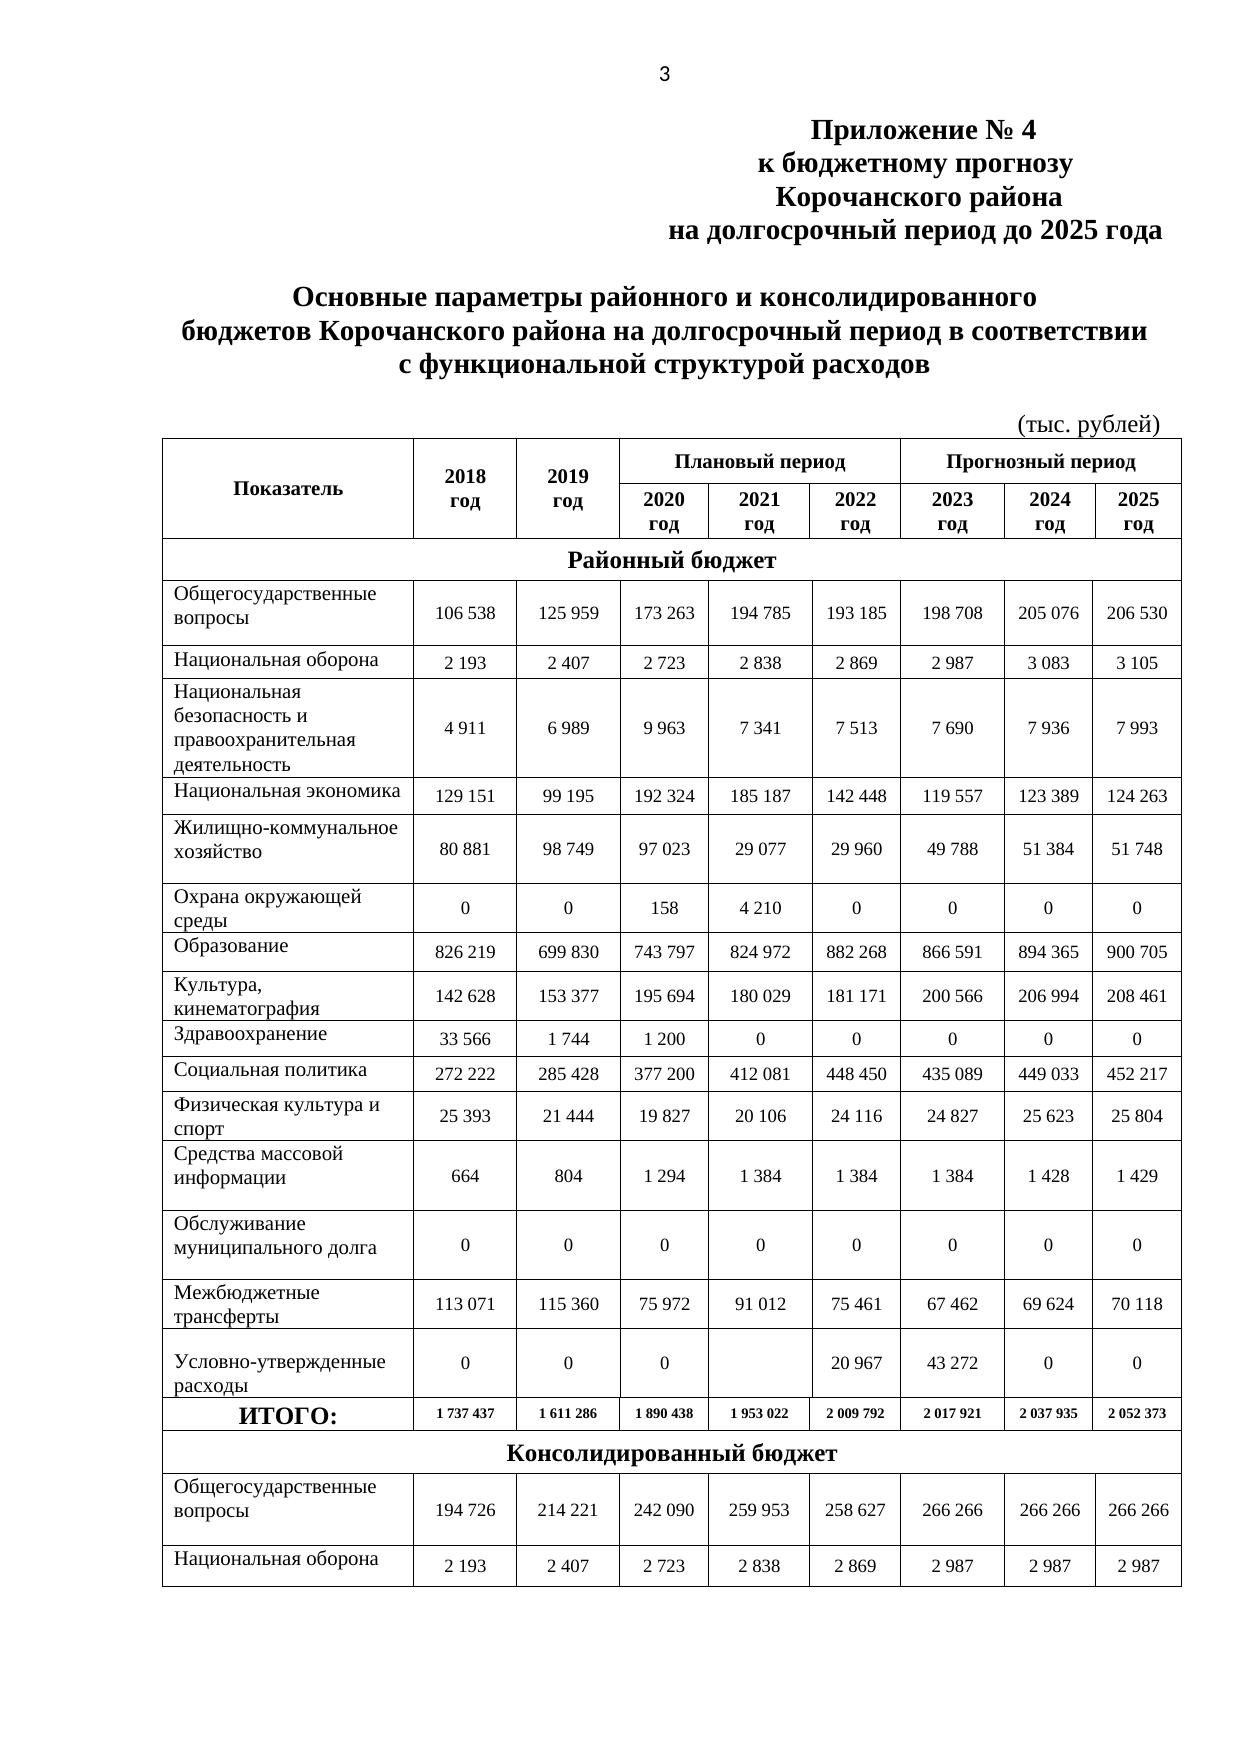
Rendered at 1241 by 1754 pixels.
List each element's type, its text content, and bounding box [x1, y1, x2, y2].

table_cell 2021 год [709, 484, 809, 538]
table_cell Общегосударственные вопросы [163, 1474, 413, 1545]
table_cell 664 [414, 1141, 516, 1210]
table_cell 29 960 [813, 815, 900, 883]
table_cell 2025 год [1096, 484, 1181, 538]
table_cell 0 [901, 1021, 1004, 1056]
table_cell 0 [901, 884, 1004, 932]
table_cell 69 624 [1005, 1280, 1092, 1328]
table_cell 0 [414, 1329, 516, 1397]
table_cell Национальная оборона [163, 1546, 413, 1586]
table_cell 448 450 [813, 1057, 900, 1091]
table_cell 882 268 [813, 933, 900, 971]
table_cell Средства массовой информации [163, 1141, 413, 1210]
table_cell 1 611 286 [517, 1398, 619, 1429]
table_cell 193 185 [813, 581, 900, 645]
table_cell Обслуживание муниципального долга [163, 1211, 413, 1279]
table_cell 266 266 [901, 1474, 1004, 1545]
table_cell 2 869 [810, 1546, 900, 1586]
table_cell 2 869 [813, 646, 900, 678]
table_cell Образование [163, 933, 413, 971]
table_cell 33 566 [414, 1021, 516, 1056]
table_cell 900 705 [1093, 933, 1181, 971]
table_cell 206 994 [1005, 972, 1092, 1020]
table_cell 129 151 [414, 778, 516, 814]
table_cell 4 911 [414, 679, 516, 777]
table_cell 158 [621, 884, 708, 932]
table_cell 20 967 [813, 1329, 900, 1397]
table_cell 2 407 [517, 646, 620, 678]
table_cell 205 076 [1005, 581, 1092, 645]
table_cell 699 830 [517, 933, 620, 971]
table_cell 0 [1093, 1211, 1181, 1279]
table_cell 124 263 [1093, 778, 1181, 814]
table_cell 1 953 022 [709, 1398, 809, 1429]
table_cell Общегосударственные вопросы [163, 581, 413, 645]
table_cell 2 723 [620, 1546, 708, 1586]
table_cell 25 623 [1005, 1092, 1092, 1140]
table_cell Социальная политика [163, 1057, 413, 1091]
table_cell 3 105 [1093, 646, 1181, 678]
table_cell 67 462 [901, 1280, 1004, 1328]
table_cell 2 987 [901, 1546, 1004, 1586]
table_cell 0 [1093, 884, 1181, 932]
table_header Показатель [163, 439, 413, 538]
table_cell 2 987 [1096, 1546, 1181, 1586]
table_cell 2 987 [901, 646, 1004, 678]
table_cell 142 628 [414, 972, 516, 1020]
table_cell ИТОГО: [163, 1398, 413, 1429]
table_cell 75 972 [621, 1280, 708, 1328]
table_cell 0 [1005, 1021, 1092, 1056]
table_cell 0 [621, 1211, 708, 1279]
table_cell 153 377 [517, 972, 620, 1020]
table_cell 804 [517, 1141, 620, 1210]
table_cell Культура, кинематография [163, 972, 413, 1020]
table_cell 106 538 [414, 581, 516, 645]
table_cell 7 690 [901, 679, 1004, 777]
table_cell 9 963 [621, 679, 708, 777]
text Приложение № 4 [738, 112, 1181, 145]
table_cell 115 360 [517, 1280, 620, 1328]
table_header 2019 год [517, 439, 619, 538]
table_cell 1 429 [1093, 1141, 1181, 1210]
table_cell 0 [901, 1211, 1004, 1279]
table_cell 2 052 373 [1093, 1398, 1181, 1429]
table_cell 214 221 [517, 1474, 619, 1545]
table_cell 2 987 [1005, 1546, 1095, 1586]
table_cell 2 723 [621, 646, 708, 678]
table_cell 412 081 [709, 1057, 812, 1091]
table_cell 51 748 [1093, 815, 1181, 883]
table_cell Районный бюджет [163, 539, 1181, 580]
table_cell 6 989 [517, 679, 620, 777]
table_cell 7 993 [1093, 679, 1181, 777]
table_cell 7 513 [813, 679, 900, 777]
table_cell 0 [1093, 1329, 1181, 1397]
table_cell 1 384 [813, 1141, 900, 1210]
table_cell 0 [517, 1329, 620, 1397]
text Основные параметры районного и консолидированного [148, 279, 1181, 313]
table_cell 185 187 [709, 778, 812, 814]
table_cell 29 077 [709, 815, 812, 883]
table_cell 0 [1005, 884, 1092, 932]
table_cell 1 744 [517, 1021, 620, 1056]
table_cell Межбюджетные трансферты [163, 1280, 413, 1328]
table_cell 99 195 [517, 778, 620, 814]
table_cell 0 [517, 884, 620, 932]
table_cell 2 037 935 [1005, 1398, 1092, 1429]
table_cell 0 [1005, 1211, 1092, 1279]
table_cell Национальная экономика [163, 778, 413, 814]
table_cell 0 [414, 884, 516, 932]
table_cell 43 272 [901, 1329, 1004, 1397]
table_cell 435 089 [901, 1057, 1004, 1091]
table_cell 826 219 [414, 933, 516, 971]
table_cell 894 365 [1005, 933, 1092, 971]
table_cell Здравоохранение [163, 1021, 413, 1056]
table_cell 75 461 [813, 1280, 900, 1328]
table_cell 0 [517, 1211, 620, 1279]
table_cell 0 [813, 1021, 900, 1056]
table_cell 285 428 [517, 1057, 620, 1091]
table_cell 242 090 [620, 1474, 708, 1545]
table_cell 0 [621, 1329, 708, 1397]
table_cell 21 444 [517, 1092, 620, 1140]
table_cell 113 071 [414, 1280, 516, 1328]
table_header Прогнозный период [901, 439, 1181, 483]
table_cell 195 694 [621, 972, 708, 1020]
table_cell 2020 год [620, 484, 708, 538]
table_cell 125 959 [517, 581, 620, 645]
text Корочанского района [650, 179, 1181, 212]
text на долгосрочный период до 2025 года [650, 212, 1181, 246]
table_cell 20 106 [709, 1092, 812, 1140]
table_cell 1 294 [621, 1141, 708, 1210]
table_cell 192 324 [621, 778, 708, 814]
table_cell 25 804 [1093, 1092, 1181, 1140]
table_cell 824 972 [709, 933, 812, 971]
table_cell 3 083 [1005, 646, 1092, 678]
table_cell 1 384 [709, 1141, 812, 1210]
table_cell 0 [414, 1211, 516, 1279]
table_cell 0 [709, 1021, 812, 1056]
table_cell Охрана окружающей среды [163, 884, 413, 932]
table_cell 91 012 [709, 1280, 812, 1328]
table_cell 198 708 [901, 581, 1004, 645]
table_cell 0 [1005, 1329, 1092, 1397]
table_cell 180 029 [709, 972, 812, 1020]
table_cell 19 827 [621, 1092, 708, 1140]
table_cell 24 116 [813, 1092, 900, 1140]
table_cell 200 566 [901, 972, 1004, 1020]
table_cell 2 017 921 [901, 1398, 1004, 1429]
table_cell 51 384 [1005, 815, 1092, 883]
table_cell 173 263 [621, 581, 708, 645]
table_cell 119 557 [901, 778, 1004, 814]
text бюджетов Корочанского района на долгосрочный период в соответствии с функциональной структурой расходов [148, 313, 1181, 380]
table_cell 2 009 792 [810, 1398, 900, 1429]
table_cell 259 953 [709, 1474, 809, 1545]
table_cell 449 033 [1005, 1057, 1092, 1091]
table_cell 206 530 [1093, 581, 1181, 645]
table_cell Физическая культура и спорт [163, 1092, 413, 1140]
table_cell 123 389 [1005, 778, 1092, 814]
table_cell Национальная безопасность и правоохранительная деятельность [163, 679, 413, 777]
table_cell 258 627 [810, 1474, 900, 1545]
table_cell Жилищно-коммунальное хозяйство [163, 815, 413, 883]
table_cell 377 200 [621, 1057, 708, 1091]
table_cell Консолидированный бюджет [163, 1431, 1181, 1473]
table_cell 866 591 [901, 933, 1004, 971]
table_cell 7 341 [709, 679, 812, 777]
table_cell 194 726 [414, 1474, 516, 1545]
table_cell 80 881 [414, 815, 516, 883]
table_header 2018 год [414, 439, 516, 538]
table_cell [709, 1329, 812, 1397]
table_cell 2023 год [901, 484, 1004, 538]
table_cell 2 193 [414, 646, 516, 678]
table_cell 1 428 [1005, 1141, 1092, 1210]
table_cell 272 222 [414, 1057, 516, 1091]
table_cell 1 200 [621, 1021, 708, 1056]
table_cell 0 [1093, 1021, 1181, 1056]
table_cell 208 461 [1093, 972, 1181, 1020]
table_cell 97 023 [621, 815, 708, 883]
table_cell 2 838 [709, 646, 812, 678]
table_cell 181 171 [813, 972, 900, 1020]
table_cell 2 407 [517, 1546, 619, 1586]
table_cell Национальная оборона [163, 646, 413, 678]
table_cell 194 785 [709, 581, 812, 645]
table_header Плановый период [620, 439, 900, 483]
table_cell 7 936 [1005, 679, 1092, 777]
table_cell 25 393 [414, 1092, 516, 1140]
table_cell 0 [813, 884, 900, 932]
table_cell 2 193 [414, 1546, 516, 1586]
table_cell 266 266 [1005, 1474, 1095, 1545]
table_cell 1 737 437 [414, 1398, 516, 1429]
table_cell 452 217 [1093, 1057, 1181, 1091]
table_cell 1 890 438 [620, 1398, 708, 1429]
table_cell 142 448 [813, 778, 900, 814]
table_cell 2024 год [1005, 484, 1095, 538]
table_cell 0 [813, 1211, 900, 1279]
table_cell 2 838 [709, 1546, 809, 1586]
table_cell Условно-утвержденные расходы [163, 1329, 413, 1397]
table_cell 4 210 [709, 884, 812, 932]
text (тыс. рублей) [148, 409, 1181, 438]
table_cell 2022 год [810, 484, 900, 538]
table_cell 1 384 [901, 1141, 1004, 1210]
table_cell 24 827 [901, 1092, 1004, 1140]
table_cell 70 118 [1093, 1280, 1181, 1328]
table_cell 743 797 [621, 933, 708, 971]
text к бюджетному прогнозу [650, 145, 1181, 179]
table_cell 98 749 [517, 815, 620, 883]
table_cell 49 788 [901, 815, 1004, 883]
table_cell 0 [709, 1211, 812, 1279]
table_cell 266 266 [1096, 1474, 1181, 1545]
